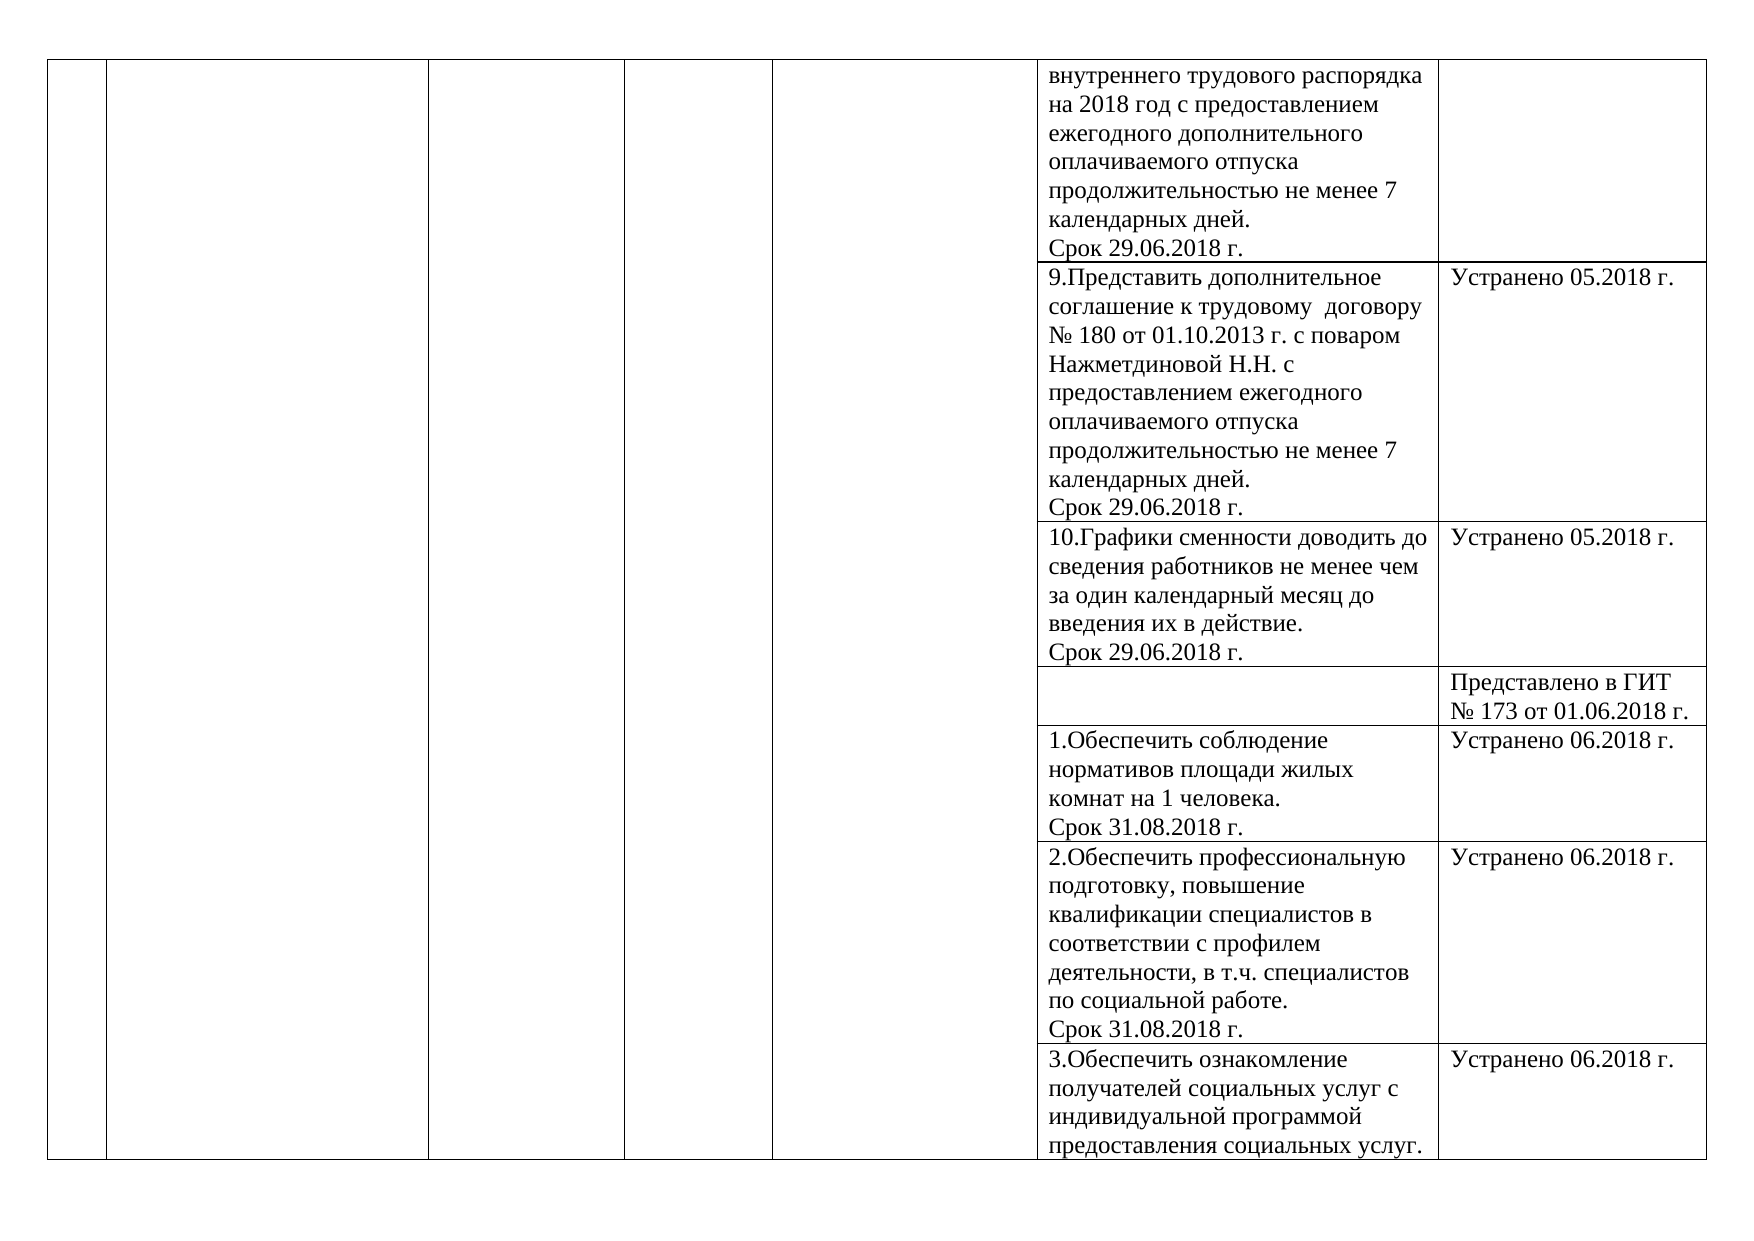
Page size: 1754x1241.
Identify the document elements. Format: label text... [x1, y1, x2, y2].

table_cell Представлено в ГИТ № 173 от 01.06.2018 г. [1439, 667, 1706, 724]
table_cell 10.Графики сменности доводить до сведения работников не менее чем за один календарный месяц до введения их в действие. Срок 29.06.2018 г. [1038, 522, 1438, 666]
table_cell Устранено 06.2018 г. [1439, 726, 1706, 841]
table_cell [1038, 667, 1438, 724]
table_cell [1439, 60, 1706, 261]
table_cell 9.Представить дополнительное соглашение к трудовому договору № 180 от 01.10.2013 г. с поваром Нажметдиновой Н.Н. с предоставлением ежегодного оплачиваемого отпуска продолжительностью не менее 7 календарных дней. Срок 29.06.2018 г. [1038, 263, 1438, 521]
table_cell Устранено 05.2018 г. [1439, 522, 1706, 666]
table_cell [1038, 60, 1438, 261]
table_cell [1439, 1044, 1706, 1159]
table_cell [1038, 1044, 1438, 1159]
table_cell 1.Обеспечить соблюдение нормативов площади жилых комнат на 1 человека. Срок 31.08.2018 г. [1038, 726, 1438, 841]
table_cell 2.Обеспечить профессиональную подготовку, повышение квалификации специалистов в соответствии с профилем деятельности, в т.ч. специалистов по социальной работе. Срок 31.08.2018 г. [1038, 842, 1438, 1043]
table_cell Устранено 05.2018 г. [1439, 263, 1706, 521]
table_cell Устранено 06.2018 г. [1439, 842, 1706, 1043]
